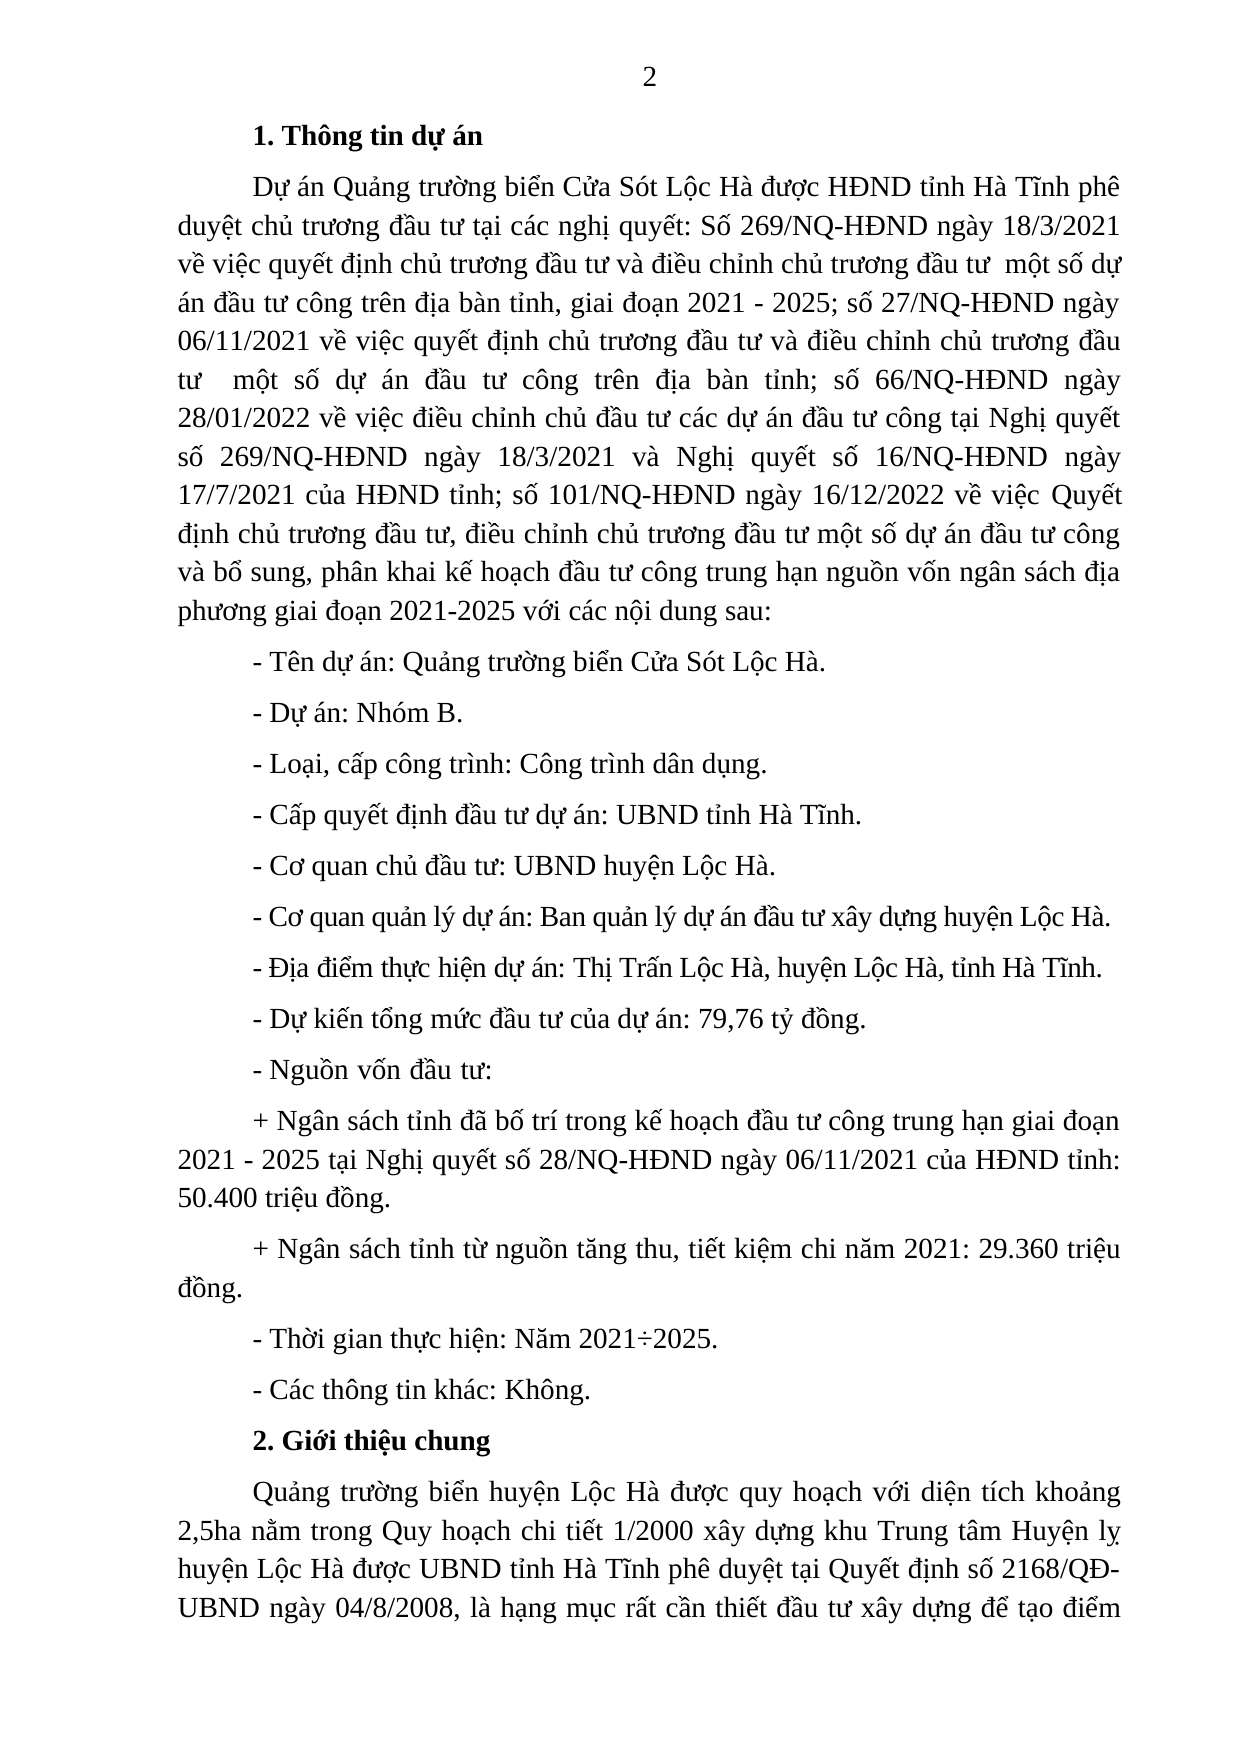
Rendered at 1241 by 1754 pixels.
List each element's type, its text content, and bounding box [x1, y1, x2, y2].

list 2. Giới thiệu chung [177, 1423, 1122, 1457]
text - Dự án: Nhóm B. [177, 695, 1122, 729]
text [177, 1474, 1122, 1623]
text - Cơ quan chủ đầu tư: UBND huyện Lộc Hà. [177, 848, 1122, 882]
text - Các thông tin khác: Không. [177, 1372, 1122, 1406]
text - Loại, cấp công trình: Công trình dân dụng. [177, 746, 1122, 780]
text - Thời gian thực hiện: Năm 2021÷2025. [177, 1321, 1122, 1355]
list 1. Thông tin dự án [177, 118, 1122, 152]
text - Tên dự án: Quảng trường biển Cửa Sót Lộc Hà. [177, 644, 1122, 678]
text + Ngân sách tỉnh từ nguồn tăng thu, tiết kiệm chi năm 2021: 29.360 triệu đồng. [177, 1232, 1122, 1304]
text - Cấp quyết định đầu tư dự án: UBND tỉnh Hà Tĩnh. [177, 797, 1122, 831]
text - Nguồn vốn đầu tư: [177, 1052, 1122, 1086]
text + Ngân sách tỉnh đã bố trí trong kế hoạch đầu tư công trung hạn giai đoạn 2021 - 2025 tại Nghị quyết số 28/NQ-HĐND ngày 06/11/2021 của HĐND tỉnh: 50.400 triệu đồng. [177, 1103, 1122, 1214]
text - Dự kiến tổng mức đầu tư của dự án: 79,76 tỷ đồng. [177, 1001, 1122, 1035]
text - Cơ quan quản lý dự án: Ban quản lý dự án đầu tư xây dựng huyện Lộc Hà. [177, 899, 1122, 933]
text Dự án Quảng trường biển Cửa Sót Lộc Hà được HĐND tỉnh Hà Tĩnh phê duyệt chủ trương đầu tư tại các nghị quyết: Số 269/NQ-HĐND ngày 18/3/2021 về việc quyết định chủ trương đầu tư và điều chỉnh chủ trương đầu tư một số dự án đầu tư công trên địa bàn tỉnh, giai đoạn 2021 - 2025; số 27/NQ-HĐND ngày 06/11/2021 về việc quyết định chủ trương đầu tư và điều chỉnh chủ trương đầu tư một số dự án đầu tư công trên địa bàn tỉnh; số 66/NQ-HĐND ngày 28/01/2022 về việc điều chỉnh chủ đầu tư các dự án đầu tư công tại Nghị quyết số 269/NQ-HĐND ngày 18/3/2021 và Nghị quyết số 16/NQ-HĐND ngày 17/7/2021 của HĐND tỉnh; số 101/NQ-HĐND ngày 16/12/2022 về việc Quyết định chủ trương đầu tư, điều chỉnh chủ trương đầu tư một số dự án đầu tư công và bổ sung, phân khai kế hoạch đầu tư công trung hạn nguồn vốn ngân sách địa phương giai đoạn 2021-2025 với các nội dung sau: [177, 169, 1122, 627]
text - Địa điểm thực hiện dự án: Thị Trấn Lộc Hà, huyện Lộc Hà, tỉnh Hà Tĩnh. [177, 950, 1122, 984]
